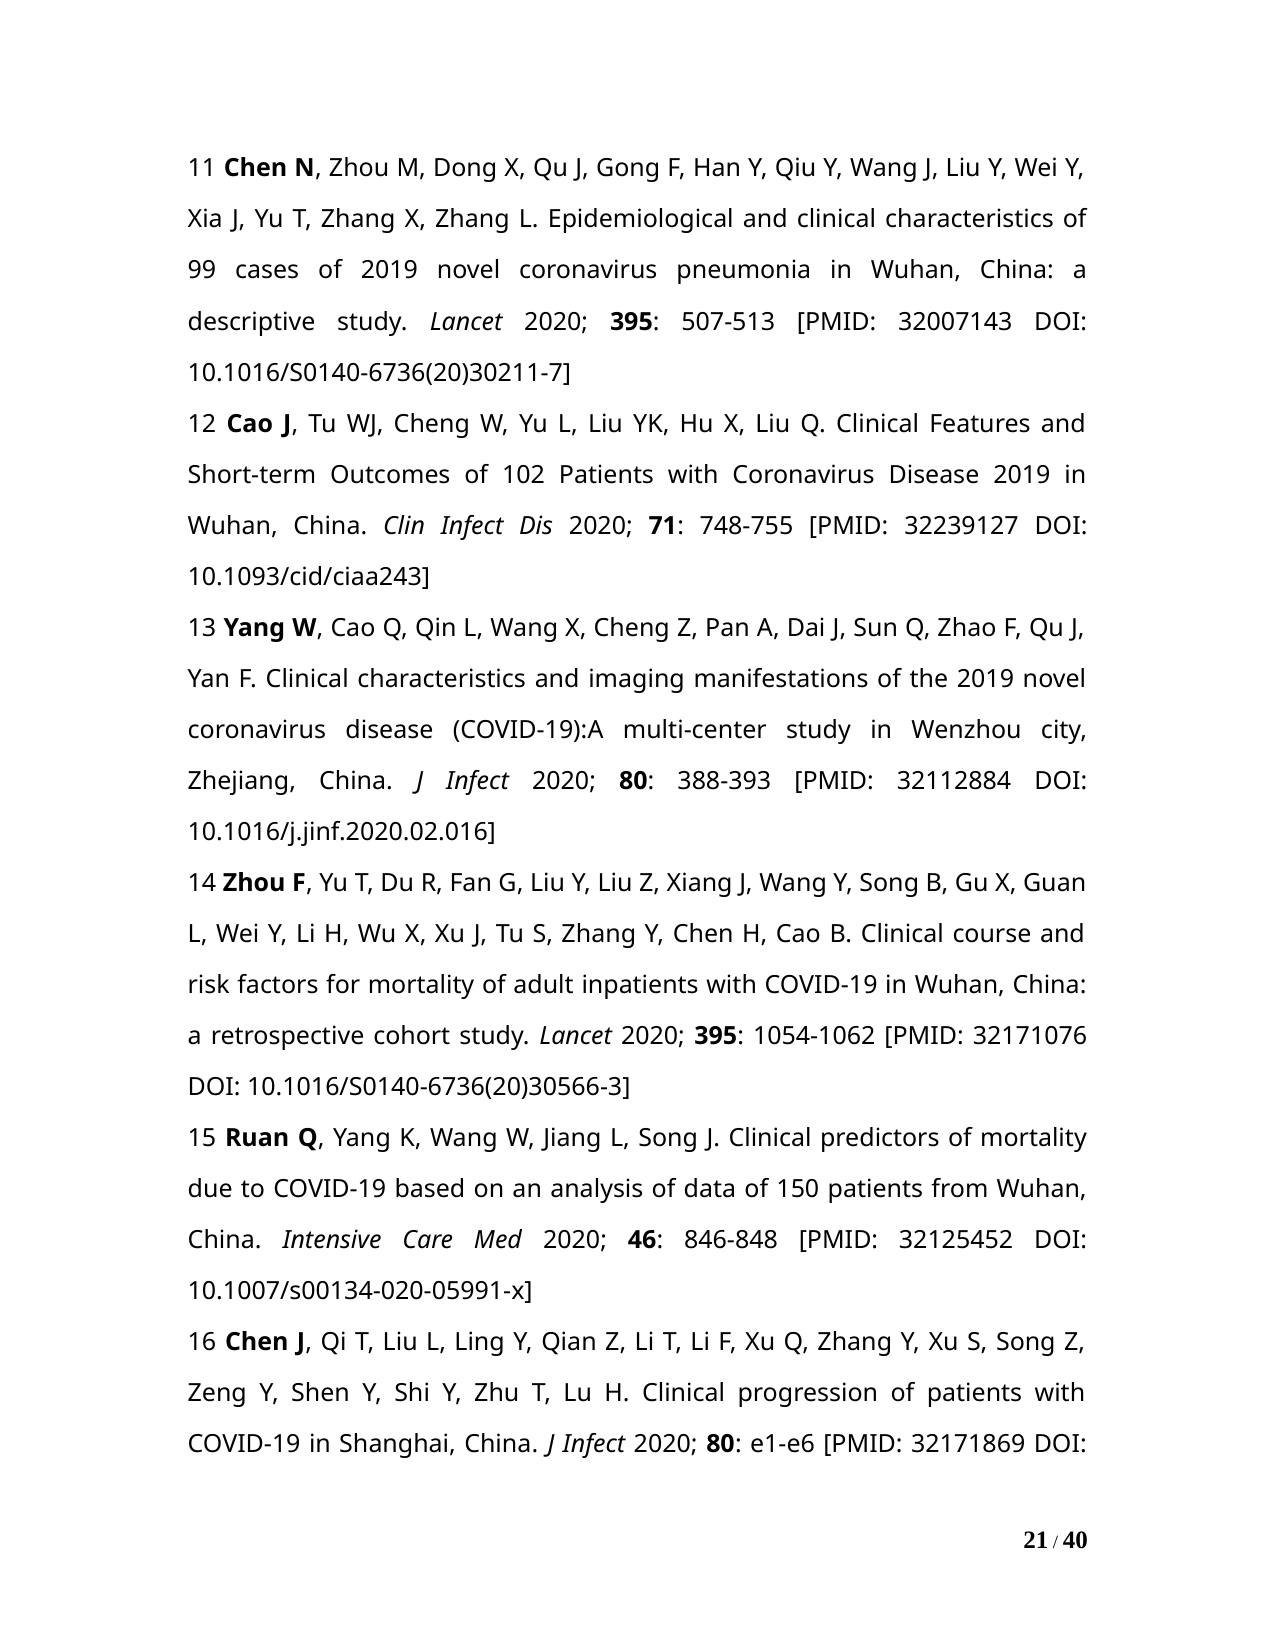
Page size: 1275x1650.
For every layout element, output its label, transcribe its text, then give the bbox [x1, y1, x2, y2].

text 12 Cao J, Tu WJ, Cheng W, Yu L, Liu YK, Hu X, Liu Q. Clinical Features and Short-term Outcomes of 102 Patients with Coronavirus Disease 2019 in Wuhan, China. Clin Infect Dis 2020; 71: 748-755 [PMID: 32239127 DOI: 10.1093/cid/ciaa243] [187, 405, 1087, 592]
text 13 Yang W, Cao Q, Qin L, Wang X, Cheng Z, Pan A, Dai J, Sun Q, Zhao F, Qu J, Yan F. Clinical characteristics and imaging manifestations of the 2019 novel coronavirus disease (COVID-19):A multi-center study in Wenzhou city, Zhejiang, China. J Infect 2020; 80: 388-393 [PMID: 32112884 DOI: 10.1016/j.jinf.2020.02.016] [187, 609, 1087, 848]
text 11 Chen N, Zhou M, Dong X, Qu J, Gong F, Han Y, Qiu Y, Wang J, Liu Y, Wei Y, Xia J, Yu T, Zhang X, Zhang L. Epidemiological and clinical characteristics of 99 cases of 2019 novel coronavirus pneumonia in Wuhan, China: a descriptive study. Lancet 2020; 395: 507-513 [PMID: 32007143 DOI: 10.1016/S0140-6736(20)30211-7] [187, 150, 1087, 388]
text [187, 1324, 1087, 1460]
text 15 Ruan Q, Yang K, Wang W, Jiang L, Song J. Clinical predictors of mortality due to COVID-19 based on an analysis of data of 150 patients from Wuhan, China. Intensive Care Med 2020; 46: 846-848 [PMID: 32125452 DOI: 10.1007/s00134-020-05991-x] [187, 1120, 1087, 1307]
text 14 Zhou F, Yu T, Du R, Fan G, Liu Y, Liu Z, Xiang J, Wang Y, Song B, Gu X, Guan L, Wei Y, Li H, Wu X, Xu J, Tu S, Zhang Y, Chen H, Cao B. Clinical course and risk factors for mortality of adult inpatients with COVID-19 in Wuhan, China: a retrospective cohort study. Lancet 2020; 395: 1054-1062 [PMID: 32171076 DOI: 10.1016/S0140-6736(20)30566-3] [187, 864, 1087, 1103]
